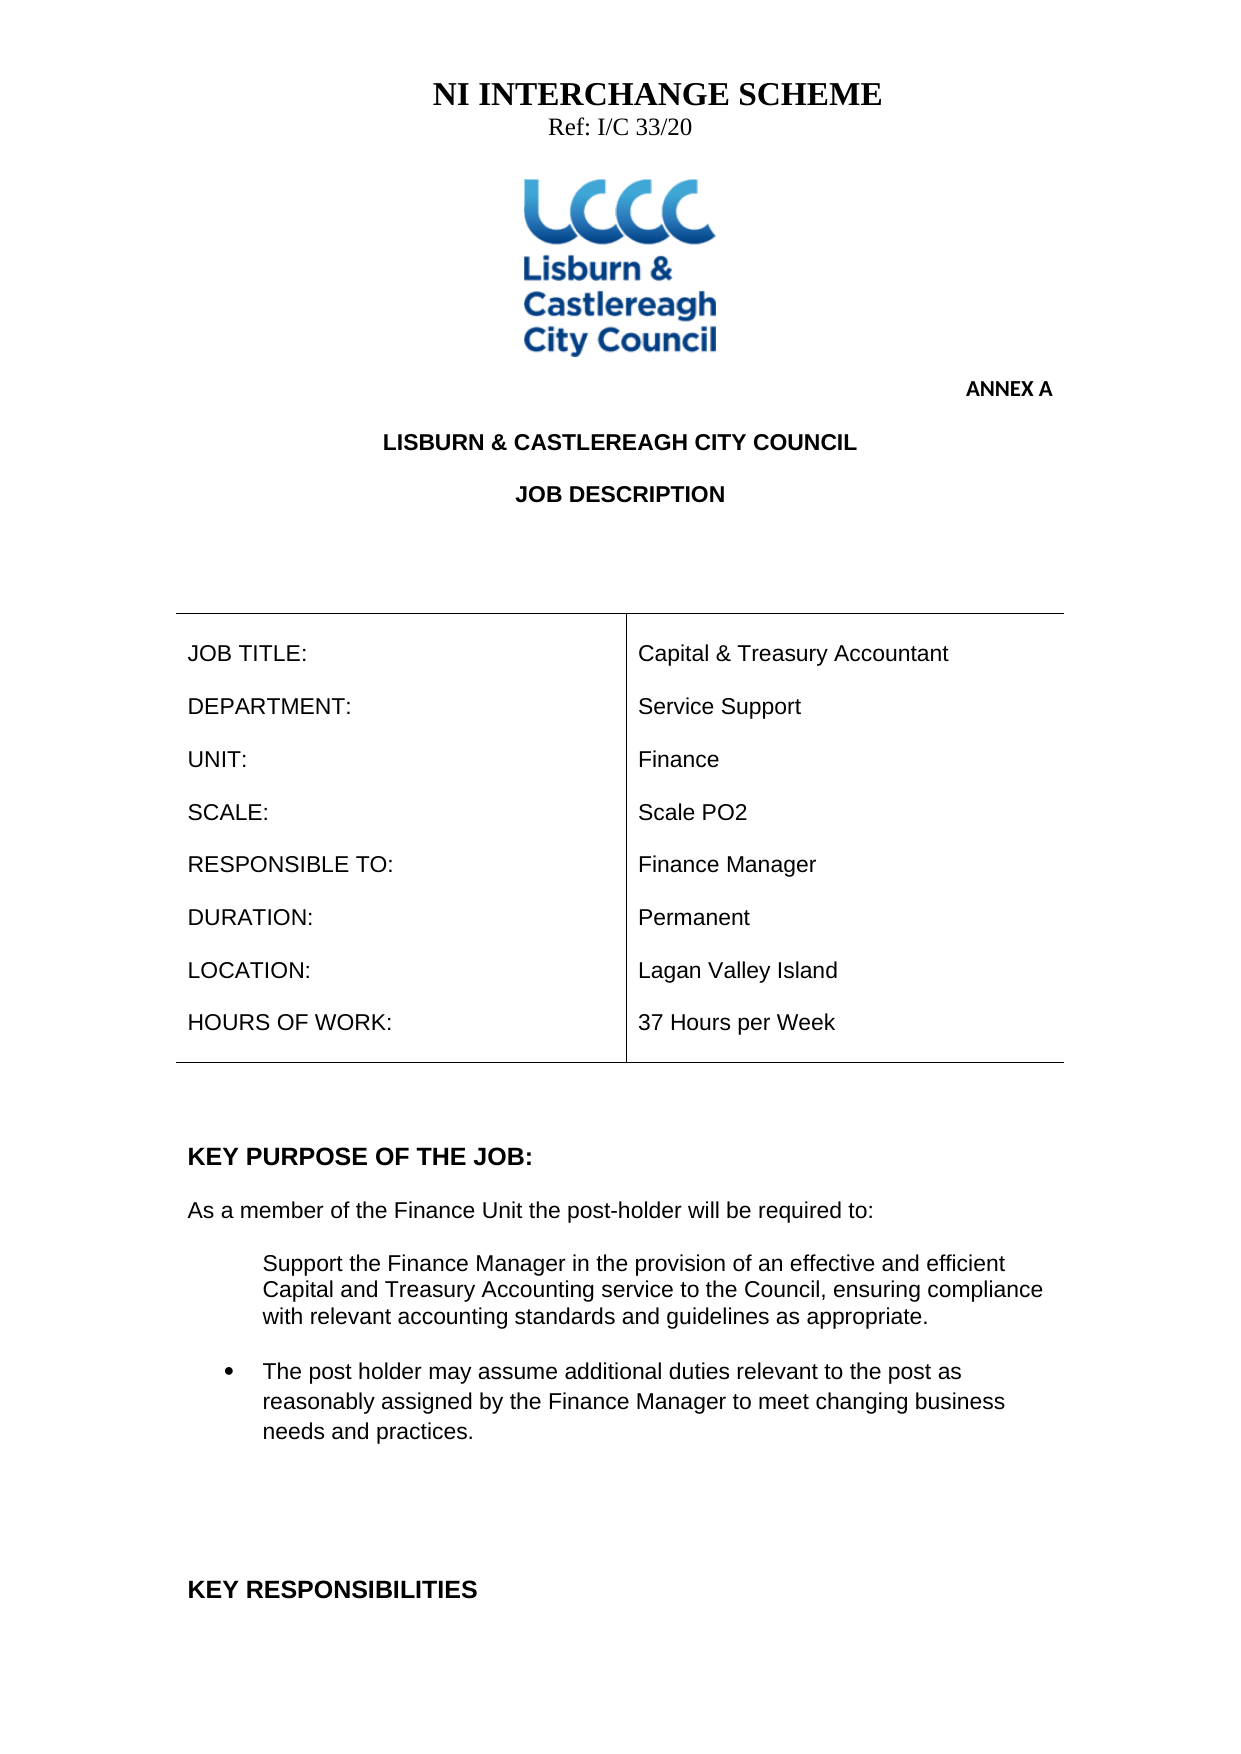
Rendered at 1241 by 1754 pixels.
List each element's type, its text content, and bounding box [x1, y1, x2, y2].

text JOB DESCRIPTION [187, 481, 1053, 508]
table_cell DEPARTMENT: [176, 693, 626, 746]
text KEY RESPONSIBILITIES [187, 1575, 1053, 1603]
table_cell DURATION: [176, 904, 626, 957]
list The post holder may assume additional duties relevant to the post as reasonably assigned by the Finance Manager to meet changing business needs and practices. [225, 1358, 1053, 1444]
table_cell Service Support [627, 693, 1064, 746]
table_cell Scale PO2 [627, 799, 1064, 851]
table_cell LOCATION: [176, 957, 626, 1009]
table_cell Lagan Valley Island [627, 957, 1064, 1009]
text LISBURN & CASTLEREAGH CITY COUNCIL [187, 428, 1053, 455]
table_cell Finance [627, 746, 1064, 798]
table_cell 37 Hours per Week [627, 1009, 1064, 1062]
table_cell SCALE: [176, 799, 626, 851]
table_header Capital & Treasury Accountant [627, 614, 1064, 693]
picture [524, 179, 716, 357]
table_cell Finance Manager [627, 851, 1064, 904]
table_cell Permanent [627, 904, 1064, 957]
text ANNEX A [187, 374, 1053, 402]
text As a member of the Finance Unit the post-holder will be required to: [187, 1197, 1053, 1224]
text Support the Finance Manager in the provision of an effective and efficient Capital and Treasury Accounting service to the Council, ensuring compliance with relevant accounting standards and guidelines as appropriate. [262, 1250, 1053, 1329]
table_header JOB TITLE: [176, 614, 626, 693]
table_cell RESPONSIBLE TO: [176, 851, 626, 904]
text KEY PURPOSE OF THE JOB: [187, 1142, 1053, 1171]
table_cell HOURS OF WORK: [176, 1009, 626, 1062]
table_cell UNIT: [176, 746, 626, 798]
